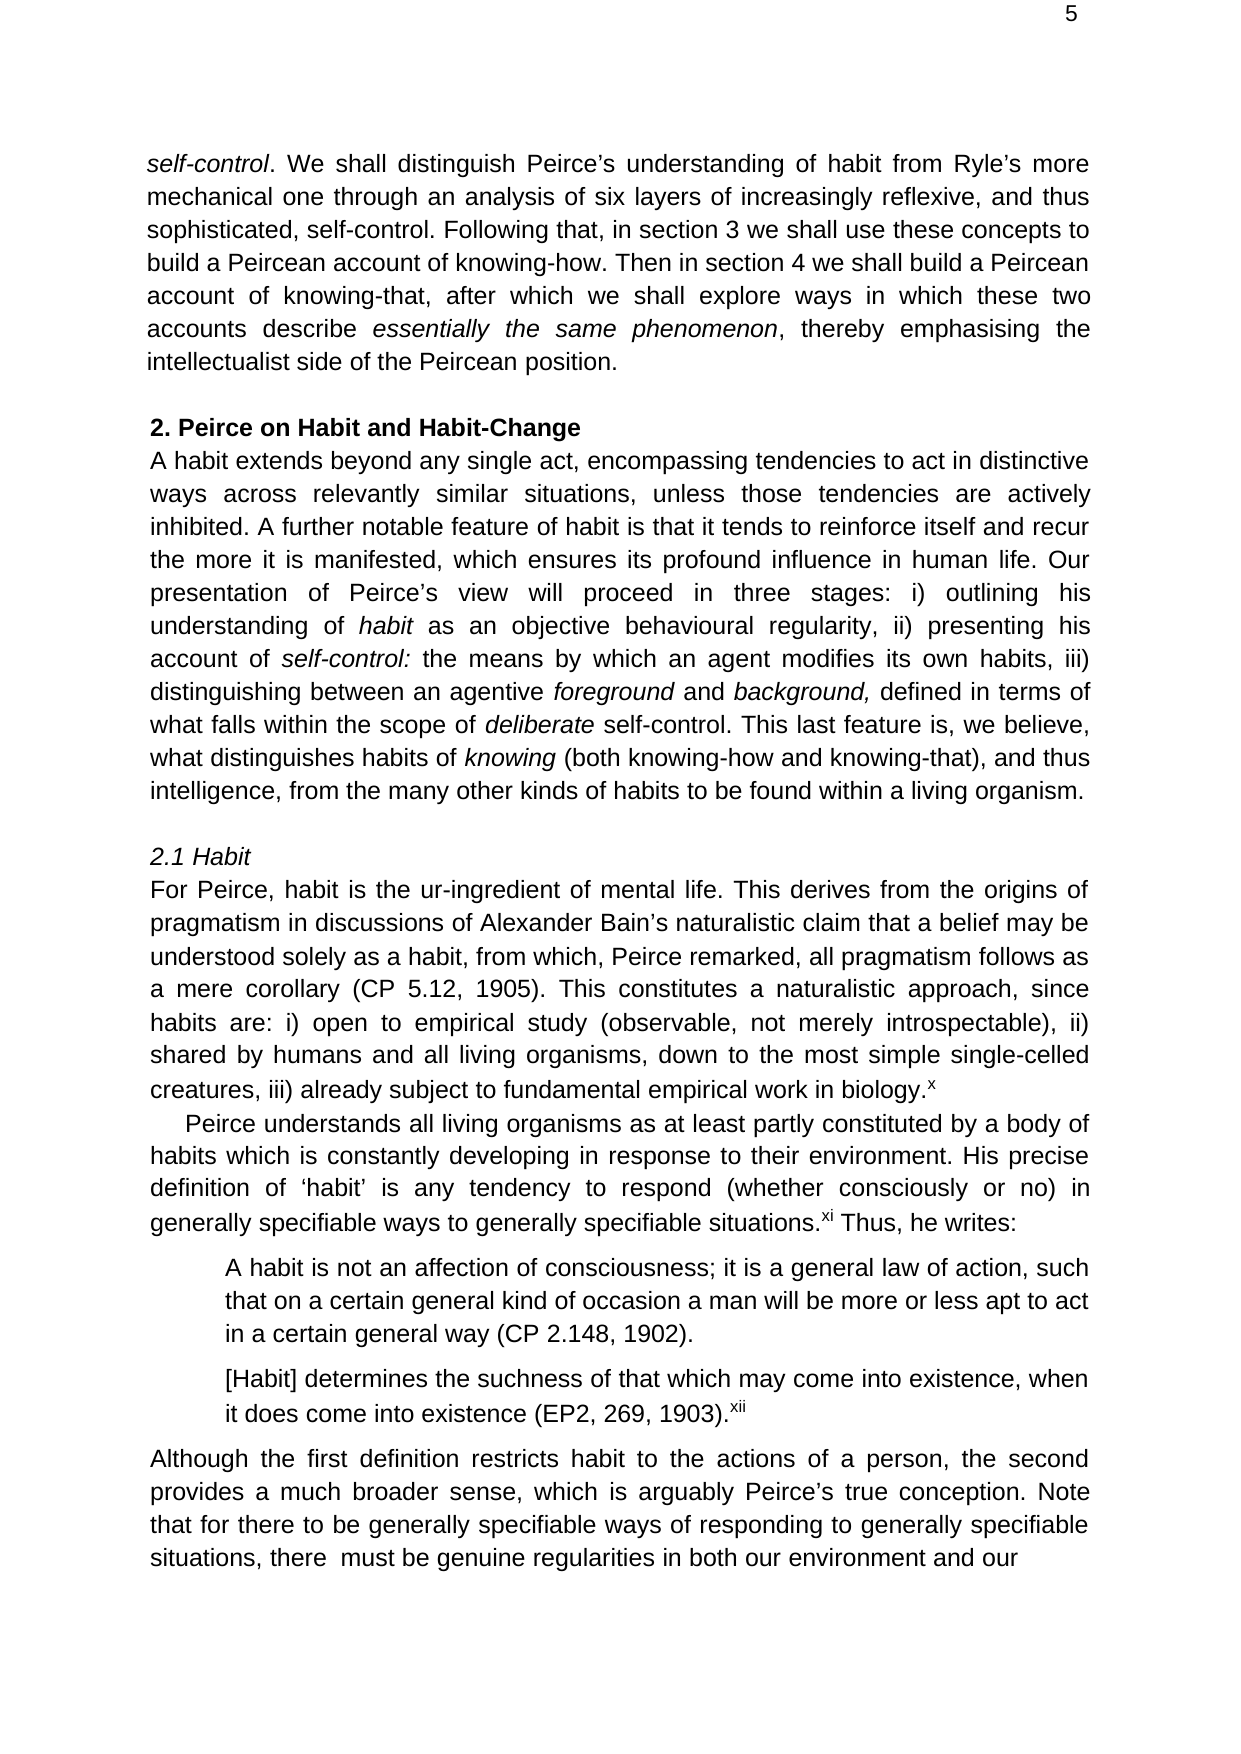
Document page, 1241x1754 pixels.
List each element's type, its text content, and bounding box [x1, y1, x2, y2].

text self-control. We shall distinguish Peirce’s understanding of habit from Ryle’s more mechanical one through an analysis of six layers of increasingly reflexive, and thus sophisticated, self-control. Following that, in section 3 we shall use these concepts to build a Peircean account of knowing-how. Then in section 4 we shall build a Peircean account of knowing-that, after which we shall explore ways in which these two accounts describe essentially the same phenomenon, thereby emphasising the intellectualist side of the Peircean position. [147, 149, 1091, 376]
text [Habit] determines the suchness of that which may come into existence, when it does come into existence (EP2, 269, 1903).xii [225, 1364, 1091, 1427]
text Although the first definition restricts habit to the actions of a person, the second provides a much broader sense, which is arguably Peirce’s true conception. Note that for there to be generally specifiable ways of responding to generally specifiable situations, there must be genuine regularities in both our environment and our [150, 1444, 1091, 1572]
text A habit extends beyond any single act, encompassing tendencies to act in distinctive ways across relevantly similar situations, unless those tendencies are actively inhibited. A further notable feature of habit is that it tends to reinforce itself and recur the more it is manifested, which ensures its profound influence in human life. Our presentation of Peirce’s view will proceed in three stages: i) outlining his understanding of habit as an objective behavioural regularity, ii) presenting his account of self-control: the means by which an agent modifies its own habits, iii) distinguishing between an agentive foreground and background, defined in terms of what falls within the scope of deliberate self-control. This last feature is, we believe, what distinguishes habits of knowing (both knowing-how and knowing-that), and thus intelligence, from the many other kinds of habits to be found within a living organism. [150, 446, 1091, 805]
list Habit [150, 842, 1234, 871]
subtitle Peirce on Habit and Habit-Change [150, 413, 1234, 442]
text Peirce understands all living organisms as at least partly constituted by a body of habits which is constantly developing in response to their environment. His precise definition of ‘habit’ is any tendency to respond (whether consciously or no) in generally specifiable ways to generally specifiable situations.xi Thus, he writes: [150, 1108, 1091, 1236]
text For Peirce, habit is the ur-ingredient of mental life. This derives from the origins of pragmatism in discussions of Alexander Bain’s naturalistic claim that a belief may be understood solely as a habit, from which, Peirce remarked, all pragmatism follows as a mere corollary (CP 5.12, 1905). This constitutes a naturalistic approach, since habits are: i) open to empirical study (observable, not merely introspectable), ii) shared by humans and all living organisms, down to the most simple single-celled creatures, iii) already subject to fundamental empirical work in biology.x [150, 875, 1091, 1104]
text A habit is not an affection of consciousness; it is a general law of action, such that on a certain general kind of occasion a man will be more or less apt to act in a certain general way (CP 2.148, 1902). [225, 1253, 1091, 1348]
